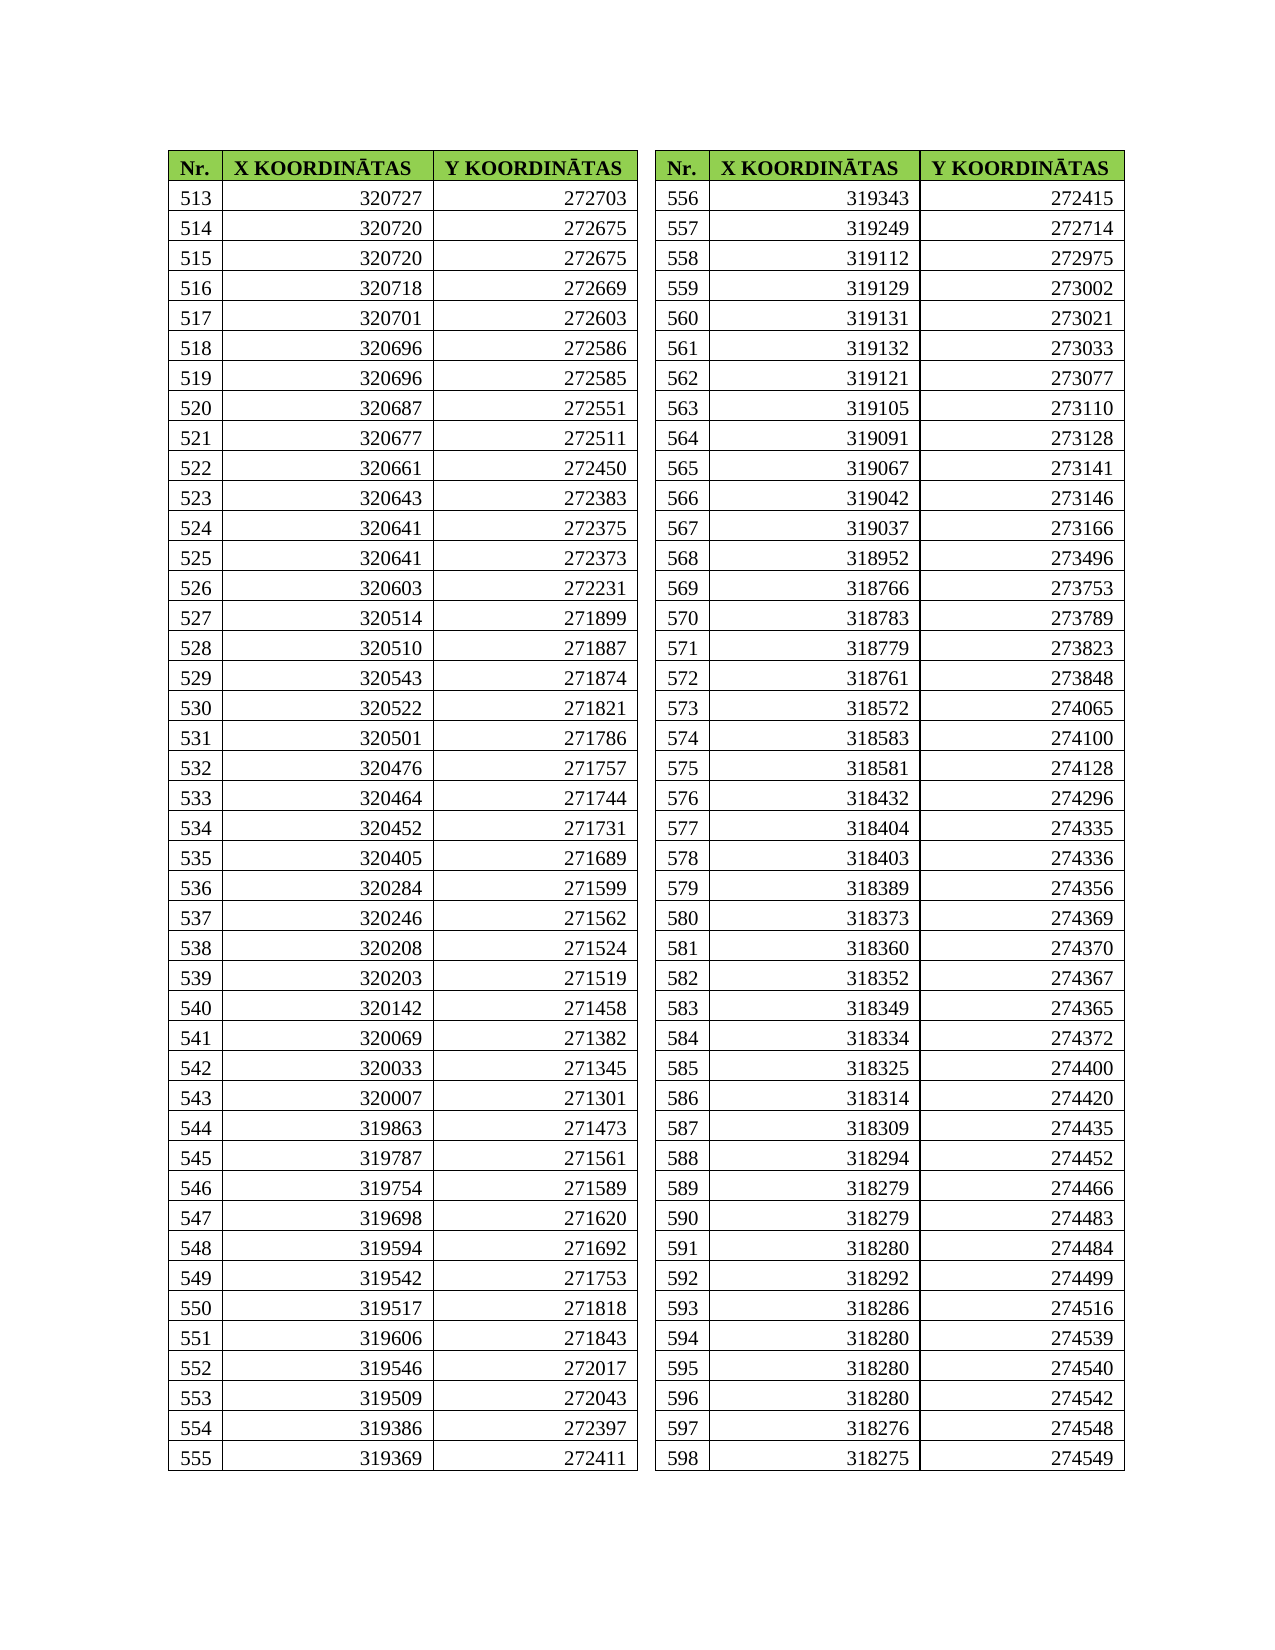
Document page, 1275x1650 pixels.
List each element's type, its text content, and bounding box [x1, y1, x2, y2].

table_cell 320203 [223, 961, 433, 990]
table_cell 318276 [710, 1411, 919, 1440]
table_cell 319369 [223, 1441, 433, 1470]
table_cell 318280 [710, 1351, 919, 1380]
table_cell 320142 [223, 991, 433, 1020]
table_cell 318334 [710, 1021, 919, 1050]
table_cell 273128 [921, 421, 1124, 450]
table_cell 318352 [710, 961, 919, 990]
table_cell 273166 [921, 511, 1124, 540]
table_cell 541 [169, 1021, 222, 1050]
table_cell 271731 [434, 811, 637, 840]
table_cell 591 [656, 1231, 709, 1260]
table_cell 567 [656, 511, 709, 540]
table_cell 318360 [710, 931, 919, 960]
table_cell 319112 [710, 241, 919, 270]
table_cell 274370 [921, 931, 1124, 960]
table_cell 320687 [223, 391, 433, 420]
table_cell 271599 [434, 871, 637, 900]
table_cell 271843 [434, 1321, 637, 1350]
table_cell 596 [656, 1381, 709, 1410]
table_cell 271562 [434, 901, 637, 930]
table_cell 271561 [434, 1141, 637, 1170]
table_cell 319343 [710, 181, 919, 210]
table_cell 320510 [223, 631, 433, 660]
table_cell 523 [169, 481, 222, 510]
table_cell 318275 [710, 1441, 919, 1470]
table_cell 536 [169, 871, 222, 900]
table_cell 319787 [223, 1141, 433, 1170]
table_cell 271757 [434, 751, 637, 780]
table_cell 272675 [434, 241, 637, 270]
table_cell 320501 [223, 721, 433, 750]
table_cell 569 [656, 571, 709, 600]
table_cell 274452 [921, 1141, 1124, 1170]
table_cell 580 [656, 901, 709, 930]
table_cell 318432 [710, 781, 919, 810]
table_cell 274548 [921, 1411, 1124, 1440]
table_cell 271473 [434, 1111, 637, 1140]
table_cell 540 [169, 991, 222, 1020]
table_cell 273789 [921, 601, 1124, 630]
table_cell 272586 [434, 331, 637, 360]
table_cell 535 [169, 841, 222, 870]
table_cell 320007 [223, 1081, 433, 1110]
table_cell 593 [656, 1291, 709, 1320]
table_cell 272450 [434, 451, 637, 480]
table_cell 319754 [223, 1171, 433, 1200]
table_cell 319129 [710, 271, 919, 300]
table_cell 320718 [223, 271, 433, 300]
table_header X KOORDINĀTAS [223, 151, 433, 180]
table_cell 272411 [434, 1441, 637, 1470]
table_cell 548 [169, 1231, 222, 1260]
table_cell 271887 [434, 631, 637, 660]
table_cell 565 [656, 451, 709, 480]
table_cell 272017 [434, 1351, 637, 1380]
table_cell 318783 [710, 601, 919, 630]
table_cell 271744 [434, 781, 637, 810]
table_cell 271458 [434, 991, 637, 1020]
table_cell 318581 [710, 751, 919, 780]
table_cell 318779 [710, 631, 919, 660]
table_cell 539 [169, 961, 222, 990]
table_cell 271821 [434, 691, 637, 720]
table_cell 271753 [434, 1261, 637, 1290]
table_cell 318292 [710, 1261, 919, 1290]
table_cell 553 [169, 1381, 222, 1410]
table_cell 592 [656, 1261, 709, 1290]
table_cell 533 [169, 781, 222, 810]
table_cell 319091 [710, 421, 919, 450]
table_cell 274542 [921, 1381, 1124, 1410]
table_cell 271689 [434, 841, 637, 870]
table_cell 564 [656, 421, 709, 450]
table_cell 320720 [223, 241, 433, 270]
table_cell 274296 [921, 781, 1124, 810]
table_cell 551 [169, 1321, 222, 1350]
table_cell 522 [169, 451, 222, 480]
table_cell 271345 [434, 1051, 637, 1080]
table_cell 524 [169, 511, 222, 540]
table_cell 549 [169, 1261, 222, 1290]
table_cell 320727 [223, 181, 433, 210]
table_cell 318280 [710, 1381, 919, 1410]
table_cell 274539 [921, 1321, 1124, 1350]
table_cell 272585 [434, 361, 637, 390]
table_cell 272375 [434, 511, 637, 540]
table_cell 318373 [710, 901, 919, 930]
table_cell 563 [656, 391, 709, 420]
table_cell 319509 [223, 1381, 433, 1410]
table_cell 584 [656, 1021, 709, 1050]
table_cell 273021 [921, 301, 1124, 330]
table_cell 579 [656, 871, 709, 900]
table_cell 583 [656, 991, 709, 1020]
table_cell 273110 [921, 391, 1124, 420]
table_cell 273002 [921, 271, 1124, 300]
table_cell 272373 [434, 541, 637, 570]
table_cell 274336 [921, 841, 1124, 870]
table_cell 272383 [434, 481, 637, 510]
table_cell 571 [656, 631, 709, 660]
table_cell 271899 [434, 601, 637, 630]
table_cell 320033 [223, 1051, 433, 1080]
table_cell 552 [169, 1351, 222, 1380]
table_cell 561 [656, 331, 709, 360]
table_cell 582 [656, 961, 709, 990]
table_cell 542 [169, 1051, 222, 1080]
table_cell 320641 [223, 511, 433, 540]
table_cell 527 [169, 601, 222, 630]
table_cell 271589 [434, 1171, 637, 1200]
table_cell 318349 [710, 991, 919, 1020]
table_cell 320405 [223, 841, 433, 870]
table_cell 318279 [710, 1201, 919, 1230]
table_cell 273146 [921, 481, 1124, 510]
table_cell 320246 [223, 901, 433, 930]
table_cell 320643 [223, 481, 433, 510]
table_cell 271382 [434, 1021, 637, 1050]
table_cell 562 [656, 361, 709, 390]
table_cell 320514 [223, 601, 433, 630]
table_cell 274356 [921, 871, 1124, 900]
table_cell 272231 [434, 571, 637, 600]
table_cell 274420 [921, 1081, 1124, 1110]
table_cell 568 [656, 541, 709, 570]
table_cell 586 [656, 1081, 709, 1110]
table_cell 532 [169, 751, 222, 780]
table_cell 516 [169, 271, 222, 300]
table_cell 319863 [223, 1111, 433, 1140]
table_cell 320701 [223, 301, 433, 330]
table_cell 598 [656, 1441, 709, 1470]
table_cell 320641 [223, 541, 433, 570]
table_cell 531 [169, 721, 222, 750]
table_cell 274400 [921, 1051, 1124, 1080]
table_cell 273848 [921, 661, 1124, 690]
table_cell 538 [169, 931, 222, 960]
table_cell 577 [656, 811, 709, 840]
table_cell 318766 [710, 571, 919, 600]
table_cell 555 [169, 1441, 222, 1470]
table_cell 519 [169, 361, 222, 390]
table_cell 576 [656, 781, 709, 810]
table_cell 320603 [223, 571, 433, 600]
table_cell 271524 [434, 931, 637, 960]
table_cell 273753 [921, 571, 1124, 600]
table_cell 547 [169, 1201, 222, 1230]
table_cell 274466 [921, 1171, 1124, 1200]
table_cell 320452 [223, 811, 433, 840]
table_cell 525 [169, 541, 222, 570]
table_cell 320661 [223, 451, 433, 480]
table_cell 318309 [710, 1111, 919, 1140]
table_cell 320284 [223, 871, 433, 900]
table_cell 575 [656, 751, 709, 780]
table_cell 573 [656, 691, 709, 720]
table_cell 273141 [921, 451, 1124, 480]
table_cell 594 [656, 1321, 709, 1350]
table_cell 320208 [223, 931, 433, 960]
table_cell 550 [169, 1291, 222, 1320]
table_cell 572 [656, 661, 709, 690]
table_cell 272397 [434, 1411, 637, 1440]
table_cell 587 [656, 1111, 709, 1140]
table_cell 320677 [223, 421, 433, 450]
table_cell 559 [656, 271, 709, 300]
table_cell 320720 [223, 211, 433, 240]
table_header X KOORDINĀTAS [710, 151, 919, 180]
table_cell 273077 [921, 361, 1124, 390]
table_cell 318314 [710, 1081, 919, 1110]
table_cell 530 [169, 691, 222, 720]
table_cell 589 [656, 1171, 709, 1200]
table_cell 319067 [710, 451, 919, 480]
table_header Y KOORDINĀTAS [434, 151, 637, 180]
table_cell 320069 [223, 1021, 433, 1050]
table_cell 274367 [921, 961, 1124, 990]
table_cell 320696 [223, 331, 433, 360]
table_cell 318325 [710, 1051, 919, 1080]
table_cell 318583 [710, 721, 919, 750]
table_cell 560 [656, 301, 709, 330]
table_cell 529 [169, 661, 222, 690]
table_cell 319606 [223, 1321, 433, 1350]
table_cell 271692 [434, 1231, 637, 1260]
table_cell 543 [169, 1081, 222, 1110]
table_cell 271519 [434, 961, 637, 990]
table_cell 320522 [223, 691, 433, 720]
table_cell 271786 [434, 721, 637, 750]
table_cell 274128 [921, 751, 1124, 780]
table_cell 272551 [434, 391, 637, 420]
table_cell 570 [656, 601, 709, 630]
table_cell 319517 [223, 1291, 433, 1320]
table_cell 273496 [921, 541, 1124, 570]
table_cell 318761 [710, 661, 919, 690]
table_cell 320464 [223, 781, 433, 810]
table_cell 566 [656, 481, 709, 510]
table_cell 274100 [921, 721, 1124, 750]
table_cell 272675 [434, 211, 637, 240]
table_cell 318280 [710, 1231, 919, 1260]
table_cell 534 [169, 811, 222, 840]
table_cell 319105 [710, 391, 919, 420]
table_cell 320543 [223, 661, 433, 690]
table_cell 271620 [434, 1201, 637, 1230]
table_cell 597 [656, 1411, 709, 1440]
table_cell 585 [656, 1051, 709, 1080]
table_cell 274369 [921, 901, 1124, 930]
table_cell 520 [169, 391, 222, 420]
table_cell 320696 [223, 361, 433, 390]
table_cell 514 [169, 211, 222, 240]
table_cell 595 [656, 1351, 709, 1380]
table_cell 274435 [921, 1111, 1124, 1140]
table_cell 271874 [434, 661, 637, 690]
table_cell 318294 [710, 1141, 919, 1170]
table_cell 271301 [434, 1081, 637, 1110]
table_cell 574 [656, 721, 709, 750]
table_cell 272714 [921, 211, 1124, 240]
table_header Nr. [656, 151, 709, 180]
table_cell 557 [656, 211, 709, 240]
table_cell 272975 [921, 241, 1124, 270]
table_cell 581 [656, 931, 709, 960]
table_cell 272415 [921, 181, 1124, 210]
table_cell 537 [169, 901, 222, 930]
table_cell 319386 [223, 1411, 433, 1440]
table_cell 274540 [921, 1351, 1124, 1380]
table_cell 319131 [710, 301, 919, 330]
table_cell 272043 [434, 1381, 637, 1410]
table_cell 528 [169, 631, 222, 660]
table_header Nr. [169, 151, 222, 180]
table_cell 274484 [921, 1231, 1124, 1260]
table_cell 318404 [710, 811, 919, 840]
table_cell 545 [169, 1141, 222, 1170]
table_cell 319037 [710, 511, 919, 540]
table_cell 273823 [921, 631, 1124, 660]
table_cell 521 [169, 421, 222, 450]
table_cell 272669 [434, 271, 637, 300]
table_cell 554 [169, 1411, 222, 1440]
table_cell 546 [169, 1171, 222, 1200]
table_cell 590 [656, 1201, 709, 1230]
table_cell 556 [656, 181, 709, 210]
table_cell 319249 [710, 211, 919, 240]
table_cell 318952 [710, 541, 919, 570]
table_cell 319542 [223, 1261, 433, 1290]
table_cell 274372 [921, 1021, 1124, 1050]
table_cell 319546 [223, 1351, 433, 1380]
table_cell 274335 [921, 811, 1124, 840]
table_cell 320476 [223, 751, 433, 780]
table_cell 274549 [921, 1441, 1124, 1470]
table_cell 319042 [710, 481, 919, 510]
table_cell 319594 [223, 1231, 433, 1260]
table_cell 526 [169, 571, 222, 600]
table_cell 578 [656, 841, 709, 870]
table_cell 544 [169, 1111, 222, 1140]
table_cell 513 [169, 181, 222, 210]
table_cell 517 [169, 301, 222, 330]
table_cell 319121 [710, 361, 919, 390]
table_cell 274365 [921, 991, 1124, 1020]
table_cell 273033 [921, 331, 1124, 360]
table_cell 272603 [434, 301, 637, 330]
table_cell 318403 [710, 841, 919, 870]
table_cell 274516 [921, 1291, 1124, 1320]
table_cell 319698 [223, 1201, 433, 1230]
table_cell 318279 [710, 1171, 919, 1200]
table_cell 272511 [434, 421, 637, 450]
table_cell 318572 [710, 691, 919, 720]
table_header Y KOORDINĀTAS [921, 151, 1124, 180]
table_cell 274499 [921, 1261, 1124, 1290]
table_cell 274483 [921, 1201, 1124, 1230]
table_cell 271818 [434, 1291, 637, 1320]
table_cell 319132 [710, 331, 919, 360]
table_cell 558 [656, 241, 709, 270]
table_cell 272703 [434, 181, 637, 210]
table_cell 515 [169, 241, 222, 270]
table_cell 274065 [921, 691, 1124, 720]
table_cell 588 [656, 1141, 709, 1170]
table_cell 518 [169, 331, 222, 360]
table_cell 318389 [710, 871, 919, 900]
table_cell 318280 [710, 1321, 919, 1350]
table_cell 318286 [710, 1291, 919, 1320]
